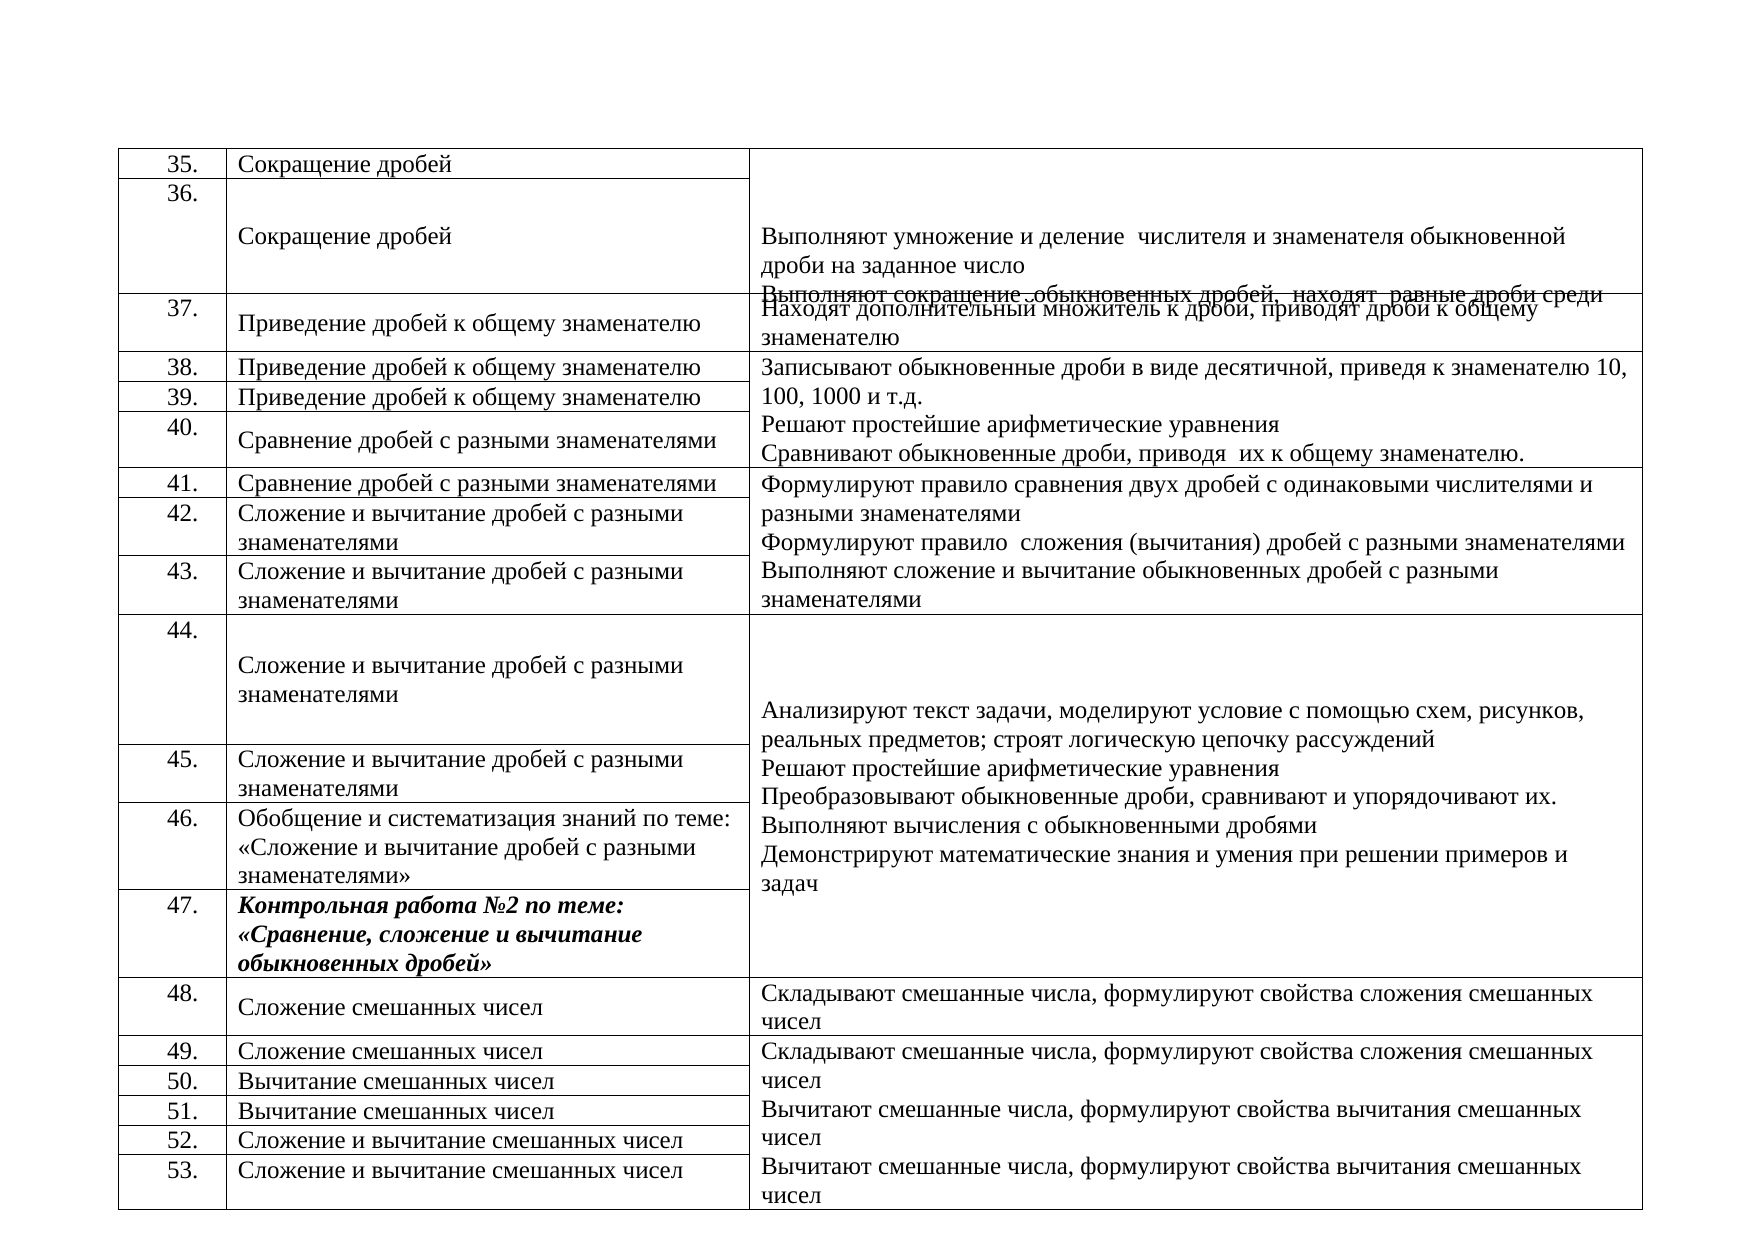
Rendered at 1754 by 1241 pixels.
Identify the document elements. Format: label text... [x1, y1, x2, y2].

table_cell Сокращение дробей [227, 179, 749, 292]
table_cell Сравнение дробей с разными знаменателями [227, 468, 749, 497]
table_cell [119, 179, 226, 292]
table_cell [119, 1066, 226, 1095]
table_cell Формулируют правило сравнения двух дробей с одинаковыми числителями и разными знаменателями Формулируют правило сложения (вычитания) дробей с разными знаменателями Выполняют сложение и вычитание обыкновенных дробей с разными знаменателями [750, 468, 1642, 614]
table_cell Записывают обыкновенные дроби в виде десятичной, приведя к знаменателю 10, 100, 1000 и т.д. Решают простейшие арифметические уравнения Сравнивают обыкновенные дроби, приводя их к общему знаменателю. [750, 352, 1642, 467]
table_cell [119, 294, 226, 351]
table_cell [119, 615, 226, 743]
table_cell Сравнение дробей с разными знаменателями [227, 412, 749, 467]
table_cell Находят дополнительный множитель к дроби, приводят дроби к общему знаменателю [750, 294, 1642, 351]
table_cell Контрольная работа №2 по теме: «Сравнение, сложение и вычитание обыкновенных дробей» [227, 890, 749, 977]
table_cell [227, 1155, 749, 1209]
table_cell [119, 412, 226, 467]
table_cell [119, 498, 226, 555]
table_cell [227, 1126, 749, 1154]
table_cell Складывают смешанные числа, формулируют свойства сложения смешанных чисел [750, 978, 1642, 1035]
table_cell [119, 468, 226, 497]
table_cell Сокращение дробей [227, 149, 749, 177]
table_cell [119, 1126, 226, 1154]
table_cell [119, 978, 226, 1035]
table_cell [119, 890, 226, 977]
table_cell [119, 745, 226, 802]
table_cell Вычитание смешанных чисел [227, 1096, 749, 1124]
table_cell [119, 803, 226, 889]
table_cell [119, 1036, 226, 1065]
table_cell Вычитание смешанных чисел [227, 1066, 749, 1095]
table_cell Сложение и вычитание дробей с разными знаменателями [227, 615, 749, 743]
table_cell Сложение смешанных чисел [227, 978, 749, 1035]
table_cell Анализируют текст задачи, моделируют условие с помощью схем, рисунков, реальных предметов; строят логическую цепочку рассуждений Решают простейшие арифметические уравнения Преобразовывают обыкновенные дроби, сравнивают и упорядочивают их. Выполняют вычисления с обыкновенными дробями Демонстрируют математические знания и умения при решении примеров и задач [750, 615, 1642, 977]
table_cell Приведение дробей к общему знаменателю [227, 352, 749, 381]
table_cell Обобщение и систематизация знаний по теме: «Сложение и вычитание дробей с разными знаменателями» [227, 803, 749, 889]
table_cell [119, 1096, 226, 1124]
table_cell Сложение и вычитание дробей с разными знаменателями [227, 556, 749, 614]
table_cell Приведение дробей к общему знаменателю [227, 382, 749, 411]
table_cell [119, 382, 226, 411]
table_cell Сложение и вычитание дробей с разными знаменателями [227, 745, 749, 802]
table_cell Приведение дробей к общему знаменателю [227, 294, 749, 351]
table_cell Сложение смешанных чисел [227, 1036, 749, 1065]
table_cell [119, 352, 226, 381]
table_cell Сложение и вычитание дробей с разными знаменателями [227, 498, 749, 555]
table_cell [119, 1155, 226, 1209]
table_cell [119, 149, 226, 177]
table_cell [119, 556, 226, 614]
table_cell Складывают смешанные числа, формулируют свойства сложения смешанных чисел Вычитают смешанные числа, формулируют свойства вычитания смешанных чисел Вычитают смешанные числа, формулируют свойства вычитания смешанных чисел Решают простейшие арифметические уравнения Анализируют текст задачи, моделируют условие с помощью схем, рисунков, реальных предметов; строят логическую цепочку рассуждений [750, 1036, 1642, 1209]
